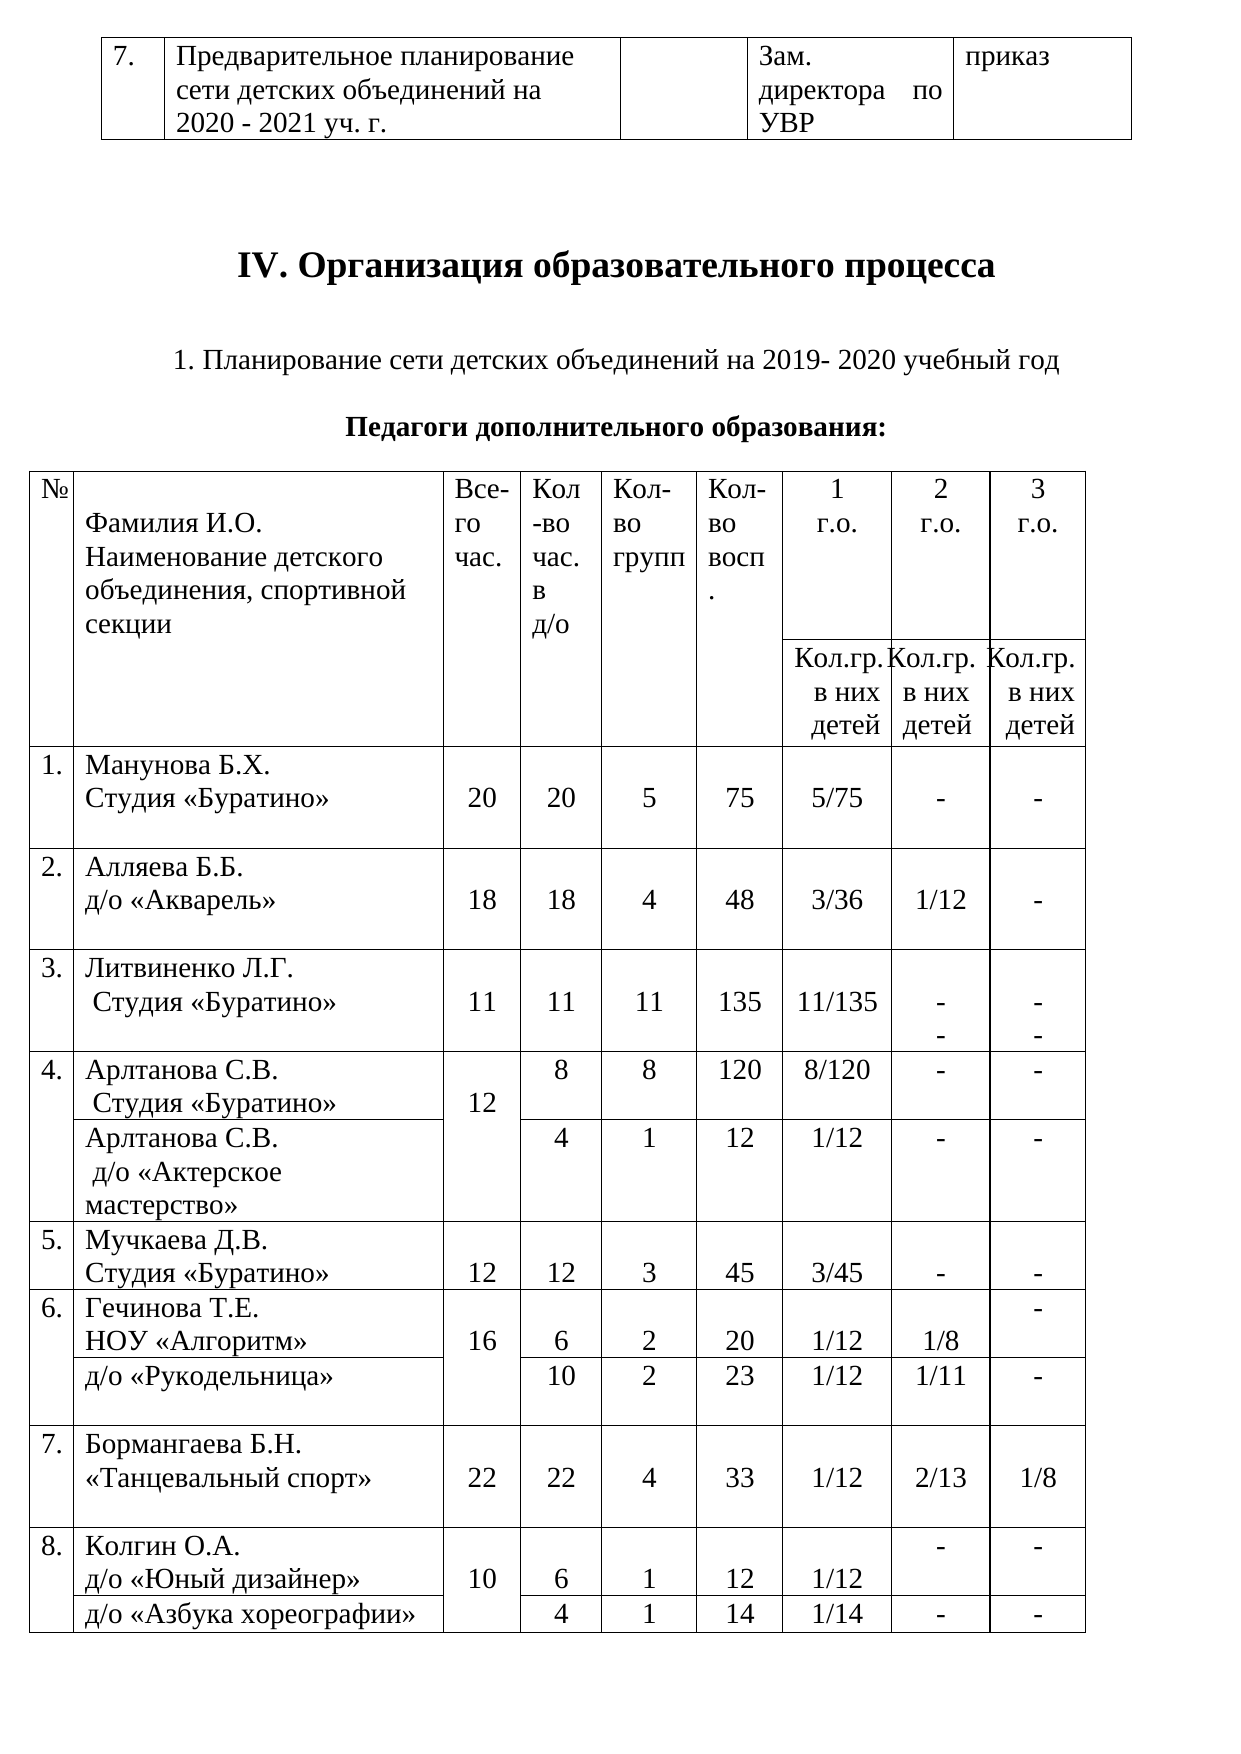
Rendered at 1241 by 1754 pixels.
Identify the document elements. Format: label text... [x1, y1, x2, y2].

table_cell 8 [602, 1052, 696, 1119]
table_cell д/о «Рукодельница» [74, 1358, 443, 1425]
table_header 1 г.о. [783, 472, 891, 639]
table_cell 7. [102, 38, 164, 139]
table_cell - [991, 1596, 1085, 1632]
table_cell [521, 639, 601, 746]
table_cell 75 [697, 747, 782, 848]
table_cell 5/75 [783, 747, 891, 848]
table_cell 48 [697, 849, 782, 949]
table_cell - - [892, 950, 989, 1051]
table_cell 2. [30, 849, 73, 949]
table_cell - - [991, 950, 1085, 1051]
table_cell [444, 639, 520, 746]
table_cell Арлтанова С.В. д/о «Актерское мастерство» [74, 1120, 443, 1221]
table_cell 22 [521, 1426, 601, 1527]
table_cell Литвиненко Л.Г. Студия «Буратино» [74, 950, 443, 1051]
table_cell Колгин О.А. д/о «Юный дизайнер» [74, 1528, 443, 1595]
table_cell Кол.гр. в них детей [892, 640, 989, 746]
table_cell - [991, 1358, 1085, 1425]
table_cell 18 [444, 849, 520, 949]
table_cell - [991, 747, 1085, 848]
table_cell 2 [602, 1290, 696, 1357]
table_cell 45 [697, 1222, 782, 1289]
table_cell - [892, 1052, 989, 1119]
table_cell 1/12 [783, 1120, 891, 1221]
table_cell 3/45 [783, 1222, 891, 1289]
table_cell Мучкаева Д.В. Студия «Буратино» [74, 1222, 443, 1289]
table_header Кол-во восп. [697, 472, 782, 639]
table_cell 18 [521, 849, 601, 949]
table_header 2 г.о. [892, 472, 989, 639]
table_cell [697, 639, 782, 746]
table_cell 11 [521, 950, 601, 1051]
table_cell 11/135 [783, 950, 891, 1051]
table_cell 6. [30, 1290, 73, 1425]
table_cell Кол.гр. в них детей [783, 640, 891, 746]
table_header № [30, 472, 73, 639]
table_header Кол-во групп [602, 472, 696, 639]
table_cell 20 [697, 1290, 782, 1357]
table_cell 1/11 [892, 1358, 989, 1425]
table_cell 7. [30, 1426, 73, 1527]
table_cell 120 [697, 1052, 782, 1119]
table_cell 5 [602, 747, 696, 848]
table_cell - [892, 747, 989, 848]
table_cell - [991, 849, 1085, 949]
table_cell 6 [521, 1290, 601, 1357]
table_cell 12 [697, 1120, 782, 1221]
table_cell [602, 639, 696, 746]
text IV. Организация образовательного процесса [89, 242, 1144, 285]
table_cell 1 [602, 1528, 696, 1595]
table_cell - [892, 1120, 989, 1221]
table_cell 12 [521, 1222, 601, 1289]
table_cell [74, 1596, 443, 1632]
table_cell - [991, 1222, 1085, 1289]
table_cell Предварительное планирование сети детских объединений на 2020 - 2021 уч. г. [165, 38, 620, 139]
table_cell 11 [444, 950, 520, 1051]
table_cell [74, 639, 443, 746]
table_cell Бормангаева Б.Н. «Танцевальный спорт» [74, 1426, 443, 1527]
table_cell 20 [444, 747, 520, 848]
table_cell 10 [444, 1528, 520, 1632]
table_cell 22 [444, 1426, 520, 1527]
table_cell Алляева Б.Б. д/о «Акварель» [74, 849, 443, 949]
table_cell Кол.гр. в них детей [991, 640, 1085, 746]
table_cell - [991, 1052, 1085, 1119]
table_cell - [892, 1528, 989, 1595]
table_cell 3/36 [783, 849, 891, 949]
table_cell 20 [521, 747, 601, 848]
table_cell 1/12 [783, 1426, 891, 1527]
table_cell - [991, 1290, 1085, 1357]
table_cell 3 [602, 1222, 696, 1289]
table_cell 12 [444, 1222, 520, 1289]
table_cell 10 [521, 1358, 601, 1425]
table_cell 1 [602, 1596, 696, 1632]
table_cell 1/14 [783, 1596, 891, 1632]
table_cell 12 [697, 1528, 782, 1595]
table_cell 16 [444, 1290, 520, 1425]
table_cell 1/8 [892, 1290, 989, 1357]
table_cell 6 [521, 1528, 601, 1595]
table_cell 11 [602, 950, 696, 1051]
table_cell 4 [602, 849, 696, 949]
table_cell 3. [30, 950, 73, 1051]
table_cell Гечинова Т.Е. НОУ «Алгоритм» [74, 1290, 443, 1357]
table_cell - [892, 1596, 989, 1632]
table_cell приказ [954, 38, 1131, 139]
list Планирование сети детских объединений на 2019- 2020 учебный год [89, 342, 1144, 375]
table_cell 5. [30, 1222, 73, 1289]
table_cell - [892, 1222, 989, 1289]
table_cell - [991, 1120, 1085, 1221]
table_cell [30, 639, 73, 746]
table_cell - [991, 1528, 1085, 1595]
table_cell 4 [521, 1596, 601, 1632]
text Педагоги дополнительного образования: [89, 409, 1144, 442]
table_cell 4. [30, 1052, 73, 1221]
table_header Фамилия И.О. Наименование детского объединения, спортивной секции [74, 472, 443, 639]
table_cell 2/13 [892, 1426, 989, 1527]
table_cell 12 [444, 1052, 520, 1221]
table_cell Манунова Б.Х. Студия «Буратино» [74, 747, 443, 848]
table_cell 8. [30, 1528, 73, 1632]
table_cell 8 [521, 1052, 601, 1119]
table_cell 1 [602, 1120, 696, 1221]
table_cell 1/12 [783, 1290, 891, 1357]
table_cell 1/8 [991, 1426, 1085, 1527]
table_cell 135 [697, 950, 782, 1051]
table_cell Зам. директора по УВР [748, 38, 953, 139]
table_cell 1/12 [783, 1528, 891, 1595]
table_header 3 г.о. [991, 472, 1085, 639]
table_cell 8/120 [783, 1052, 891, 1119]
table_cell 33 [697, 1426, 782, 1527]
table_cell 4 [521, 1120, 601, 1221]
table_header Кол-во час. в д/о [521, 472, 601, 639]
table_cell Арлтанова С.В. Студия «Буратино» [74, 1052, 443, 1119]
table_cell 1. [30, 747, 73, 848]
table_cell 2 [602, 1358, 696, 1425]
table_header Все-го час. [444, 472, 520, 639]
table_cell 1/12 [892, 849, 989, 949]
table_cell 23 [697, 1358, 782, 1425]
table_cell 4 [602, 1426, 696, 1527]
table_cell 1/12 [783, 1358, 891, 1425]
table_cell 14 [697, 1596, 782, 1632]
